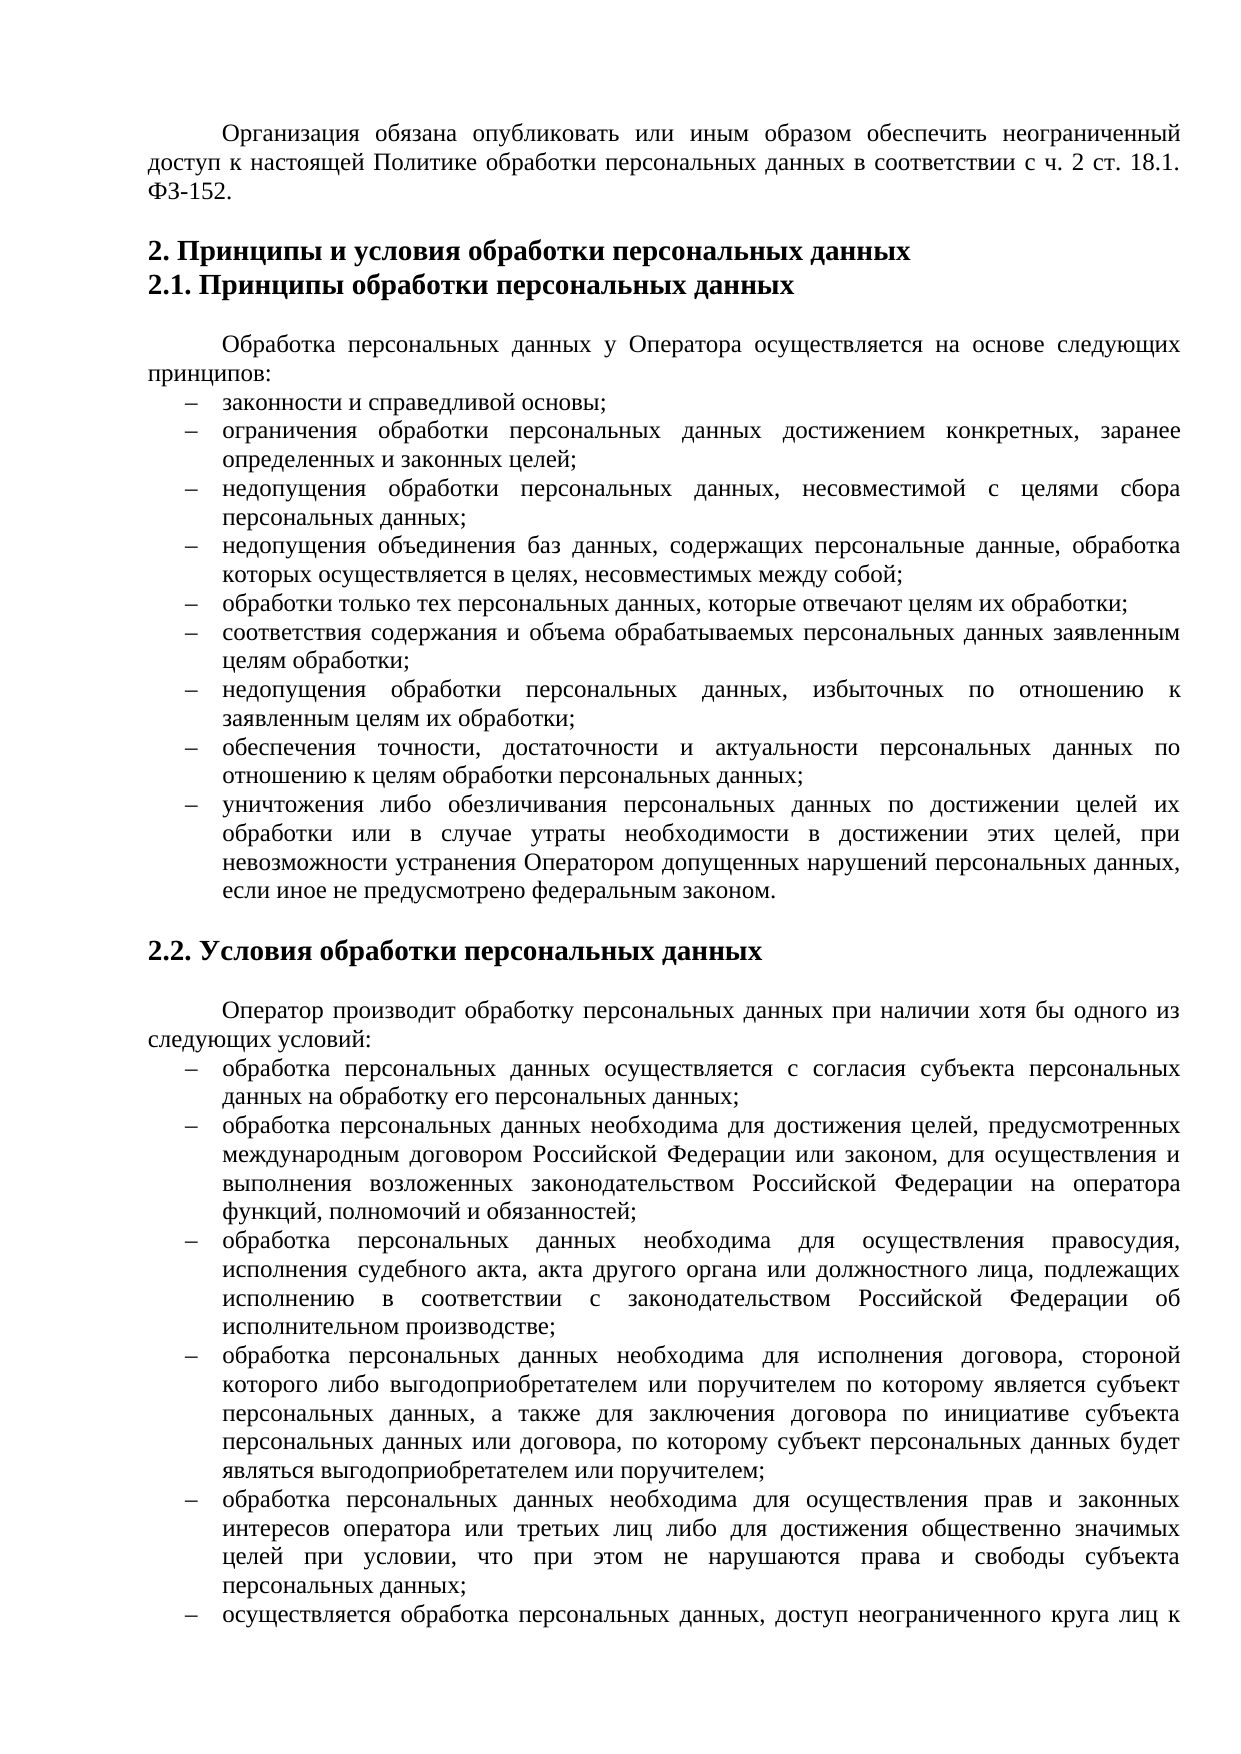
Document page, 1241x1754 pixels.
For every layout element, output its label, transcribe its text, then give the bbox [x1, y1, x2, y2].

list обработка персональных данных необходима для осуществления правосудия, исполнения судебного акта, акта другого органа или должностного лица, подлежащих исполнению в соответствии с законодательством Российской Федерации об исполнительном производстве; [185, 1225, 1181, 1340]
text 2.2. Условия обработки персональных данных [148, 933, 1181, 966]
list ограничения обработки персональных данных достижением конкретных, заранее определенных и законных целей; [185, 415, 1181, 473]
text Обработка персональных данных у Оператора осуществляется на основе следующих принципов: [148, 329, 1181, 387]
list обработка персональных данных необходима для достижения целей, предусмотренных международным договором Российской Федерации или законом, для осуществления и выполнения возложенных законодательством Российской Федерации на оператора функций, полномочий и обязанностей; [185, 1110, 1181, 1225]
list недопущения обработки персональных данных, избыточных по отношению к заявленным целям их обработки; [185, 674, 1181, 732]
text Оператор производит обработку персональных данных при наличии хотя бы одного из следующих условий: [148, 995, 1181, 1053]
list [185, 1599, 1181, 1628]
text 2.1. Принципы обработки персональных данных [148, 267, 1181, 300]
list уничтожения либо обезличивания персональных данных по достижении целей их обработки или в случае утраты необходимости в достижении этих целей, при невозможности устранения Оператором допущенных нарушений персональных данных, если иное не предусмотрено федеральным законом. [185, 789, 1181, 904]
list недопущения обработки персональных данных, несовместимой с целями сбора персональных данных; [185, 473, 1181, 530]
text Организация обязана опубликовать или иным образом обеспечить неограниченный доступ к настоящей Политике обработки персональных данных в соответствии с ч. 2 ст. 18.1. ФЗ-152. [148, 118, 1181, 204]
list обеспечения точности, достаточности и актуальности персональных данных по отношению к целям обработки персональных данных; [185, 732, 1181, 789]
list недопущения объединения баз данных, содержащих персональные данные, обработка которых осуществляется в целях, несовместимых между собой; [185, 530, 1181, 588]
list обработка персональных данных необходима для исполнения договора, стороной которого либо выгодоприобретателем или поручителем по которому является субъект персональных данных, а также для заключения договора по инициативе субъекта персональных данных или договора, по которому субъект персональных данных будет являться выгодоприобретателем или поручителем; [185, 1340, 1181, 1484]
list обработки только тех персональных данных, которые отвечают целям их обработки; [185, 588, 1181, 617]
list обработка персональных данных необходима для осуществления прав и законных интересов оператора или третьих лиц либо для достижения общественно значимых целей при условии, что при этом не нарушаются права и свободы субъекта персональных данных; [185, 1484, 1181, 1599]
list обработка персональных данных осуществляется с согласия субъекта персональных данных на обработку его персональных данных; [185, 1053, 1181, 1110]
text 2. Принципы и условия обработки персональных данных [148, 233, 1181, 267]
list соответствия содержания и объема обрабатываемых персональных данных заявленным целям обработки; [185, 617, 1181, 674]
list законности и справедливой основы; [185, 387, 1181, 415]
